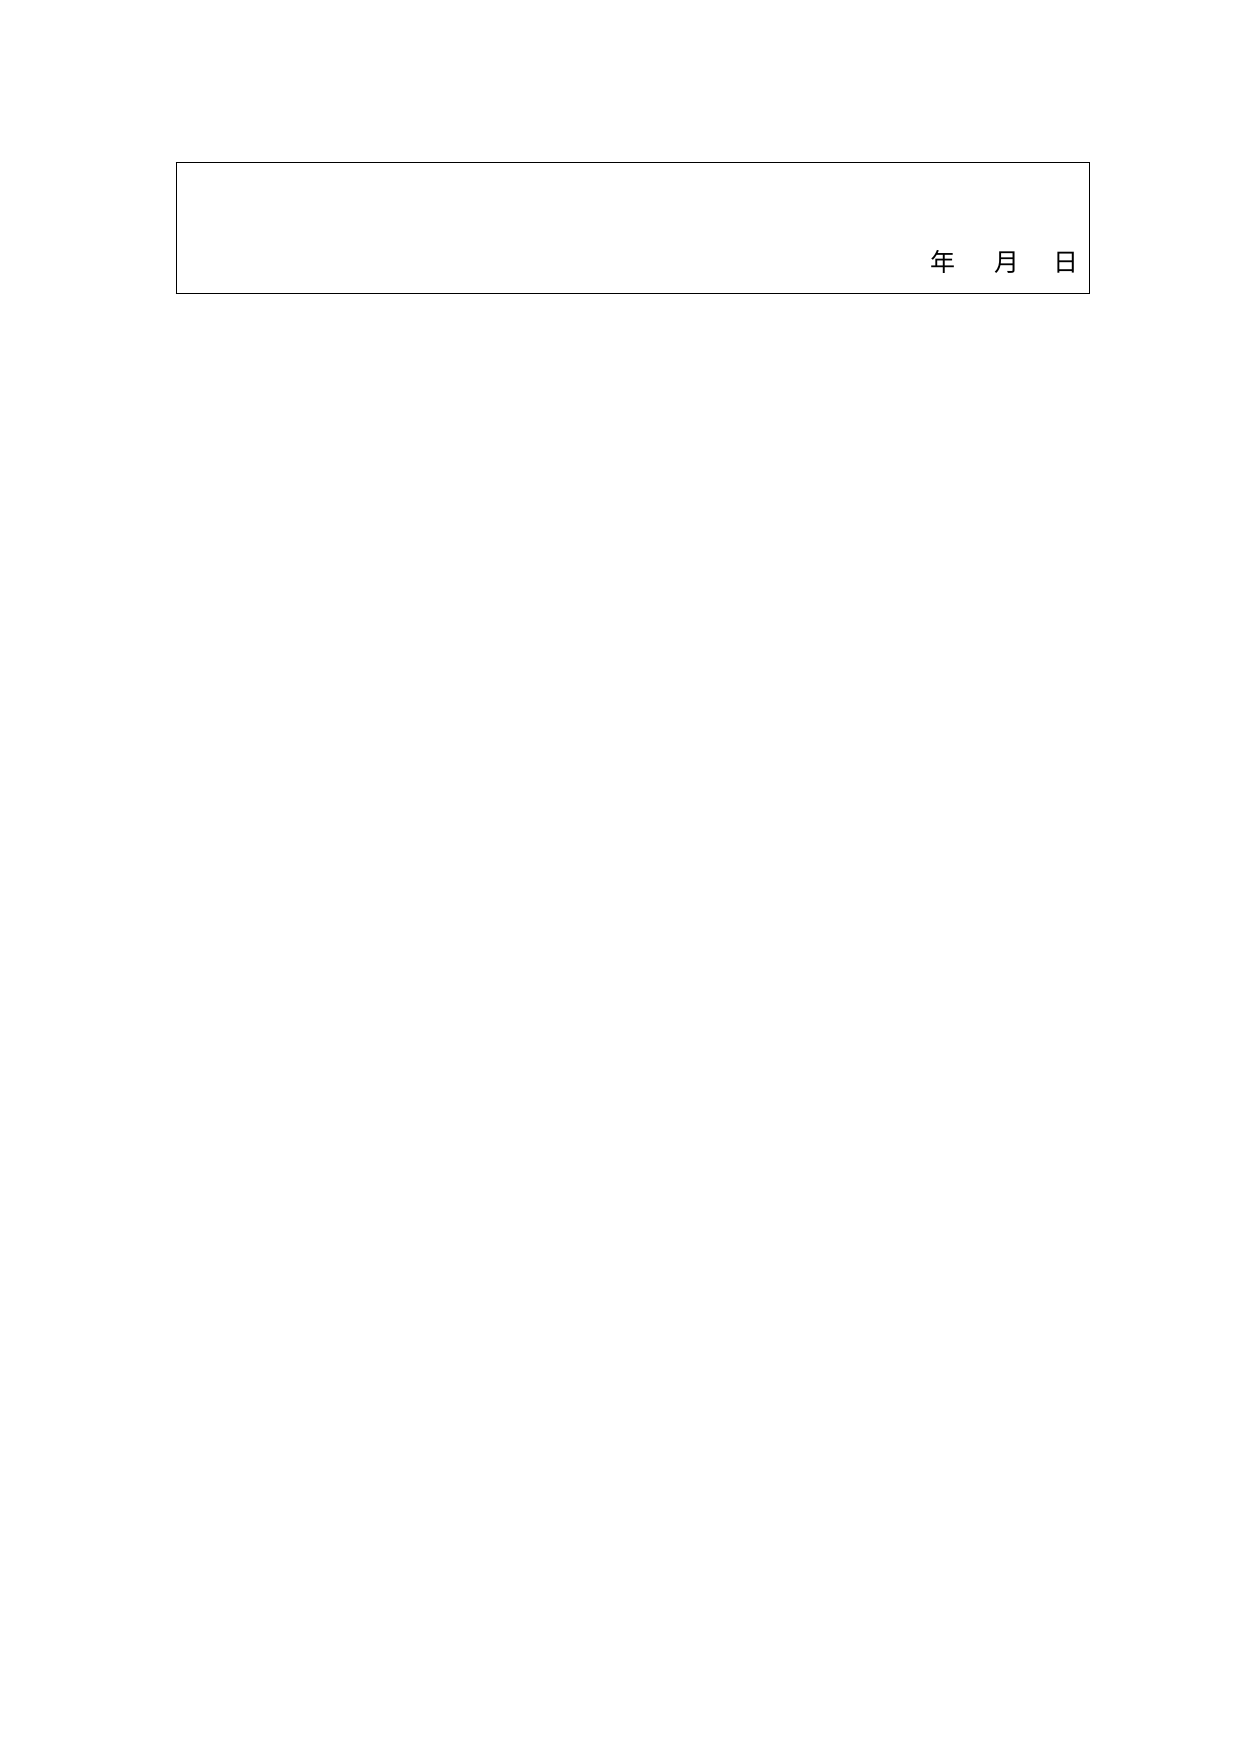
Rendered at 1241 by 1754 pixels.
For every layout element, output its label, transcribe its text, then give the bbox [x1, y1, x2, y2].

table_cell 单位意见： 年 月 日 [177, 163, 1089, 293]
